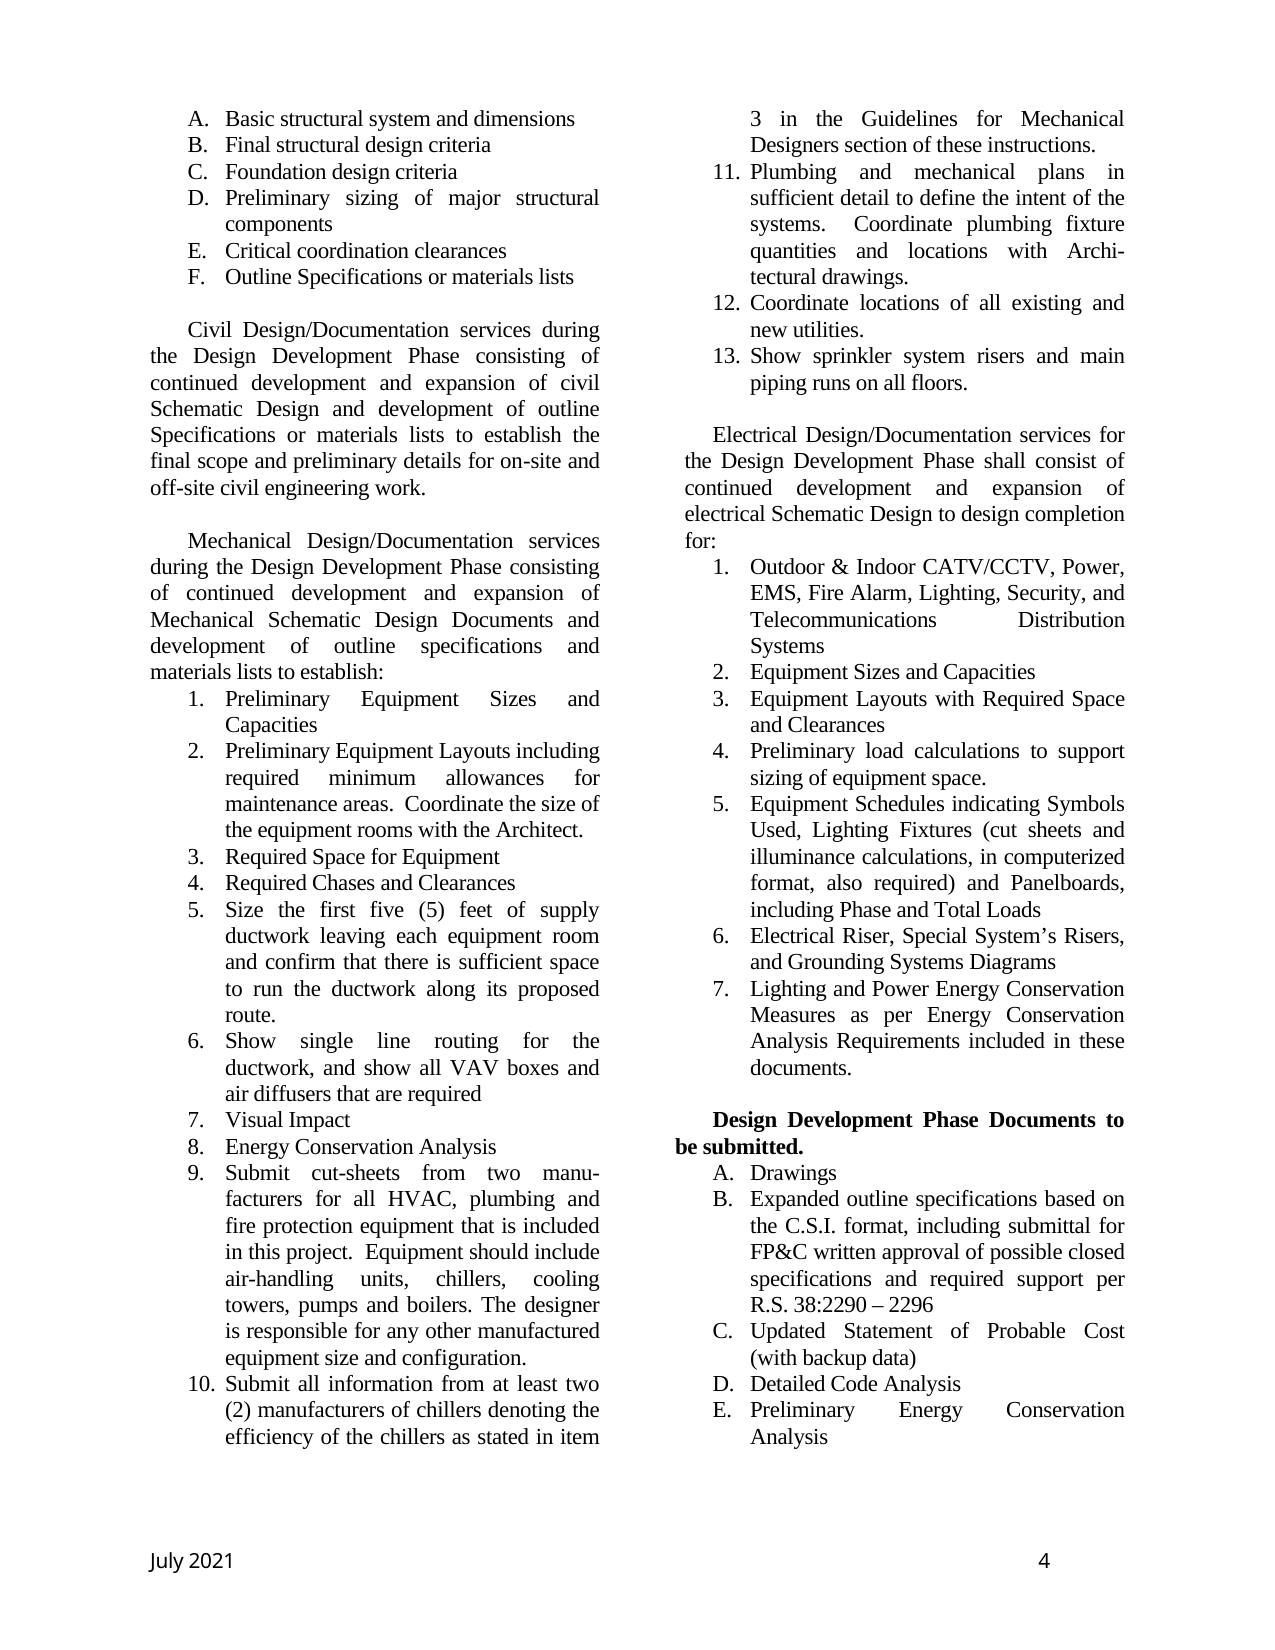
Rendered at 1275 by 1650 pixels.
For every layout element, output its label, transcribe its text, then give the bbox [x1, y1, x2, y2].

text 2. Preliminary Equipment Layouts including required minimum allowances for maintenance areas. Coordinate the size of the equipment rooms with the Architect. [187, 737, 600, 843]
text 10. Submit all information from at least two (2) manufacturers of chillers denoting the efficiency of the chillers as stated in item 3 in the Guidelines for Mechanical Designers section of these instructions. [712, 105, 1125, 158]
text 13. Show sprinkler system risers and main piping runs on all floors. [712, 342, 1125, 395]
text 11. Plumbing and mechanical plans in sufficient detail to define the intent of the systems. Coordinate plumbing fixture quantities and locations with Archi-tectural drawings. [712, 158, 1125, 289]
text B. Expanded outline specifications based on the C.S.I. format, including submittal for FP&C written approval of possible closed specifications and required support per R.S. 38:2290 – 2296 [712, 1186, 1125, 1317]
text 8. Energy Conservation Analysis [150, 1133, 600, 1159]
text E. Critical coordination clearances [150, 237, 600, 263]
text Design Development Phase Documents to be submitted. [675, 1106, 1125, 1159]
text A. Drawings [675, 1159, 1125, 1186]
text C. Foundation design criteria [150, 158, 600, 184]
text Mechanical Design/Documentation services during the Design Development Phase consisting of continued development and expansion of Mechanical Schematic Design Documents and development of outline specifications and materials lists to establish: [150, 527, 600, 685]
text F. Outline Specifications or materials lists [187, 263, 600, 289]
text 10. Submit all information from at least two (2) manufacturers of chillers denoting the efficiency of the chillers as stated in item 3 in the Guidelines for Mechanical Designers section of these instructions. [187, 1370, 600, 1449]
text D. Detailed Code Analysis [675, 1370, 1125, 1396]
text 6. Show single line routing for the ductwork, and show all VAV boxes and air diffusers that are required [187, 1027, 600, 1106]
text 3. Equipment Layouts with Required Space and Clearances [712, 685, 1125, 737]
text 4. Preliminary load calculations to support sizing of equipment space. [712, 737, 1125, 790]
text 1. Outdoor & Indoor CATV/CCTV, Power, EMS, Fire Alarm, Lighting, Security, and Telecommunications Distribution Systems [712, 553, 1125, 658]
text 3. Required Space for Equipment [150, 843, 600, 869]
text 1. Preliminary Equipment Sizes and Capacities [187, 685, 600, 737]
text Electrical Design/Documentation services for the Design Development Phase shall consist of continued development and expansion of electrical Schematic Design to design completion for: [684, 421, 1125, 553]
text 7. Lighting and Power Energy Conservation Measures as per Energy Conservation Analysis Requirements included in these documents. [712, 975, 1125, 1080]
text C. Updated Statement of Probable Cost (with backup data) [712, 1317, 1125, 1370]
text 6. Electrical Riser, Special System’s Risers, and Grounding Systems Diagrams [712, 922, 1125, 975]
text 4. Required Chases and Clearances [150, 869, 600, 896]
text E. Preliminary Energy Conservation Analysis [712, 1396, 1125, 1449]
text A. Basic structural system and dimensions [187, 105, 600, 131]
text 9. Submit cut-sheets from two manu-facturers for all HVAC, plumbing and fire protection equipment that is included in this project. Equipment should include air-handling units, chillers, cooling towers, pumps and boilers. The designer is responsible for any other manufactured equipment size and configuration. [187, 1159, 600, 1370]
text 2. Equipment Sizes and Capacities [712, 658, 1125, 685]
text 5. Equipment Schedules indicating Symbols Used, Lighting Fixtures (cut sheets and illuminance calculations, in computerized format, also required) and Panelboards, including Phase and Total Loads [712, 790, 1125, 922]
text D. Preliminary sizing of major structural components [187, 184, 600, 237]
text 5. Size the first five (5) feet of supply ductwork leaving each equipment room and confirm that there is sufficient space to run the ductwork along its proposed route. [187, 896, 600, 1027]
text 7. Visual Impact [150, 1106, 600, 1133]
text B. Final structural design criteria [150, 131, 600, 158]
text 12. Coordinate locations of all existing and new utilities. [712, 289, 1125, 342]
text Civil Design/Documentation services during the Design Development Phase consisting of continued development and expansion of civil Schematic Design and development of outline Specifications or materials lists to establish the final scope and preliminary details for on-site and off-site civil engineering work. [150, 316, 600, 500]
